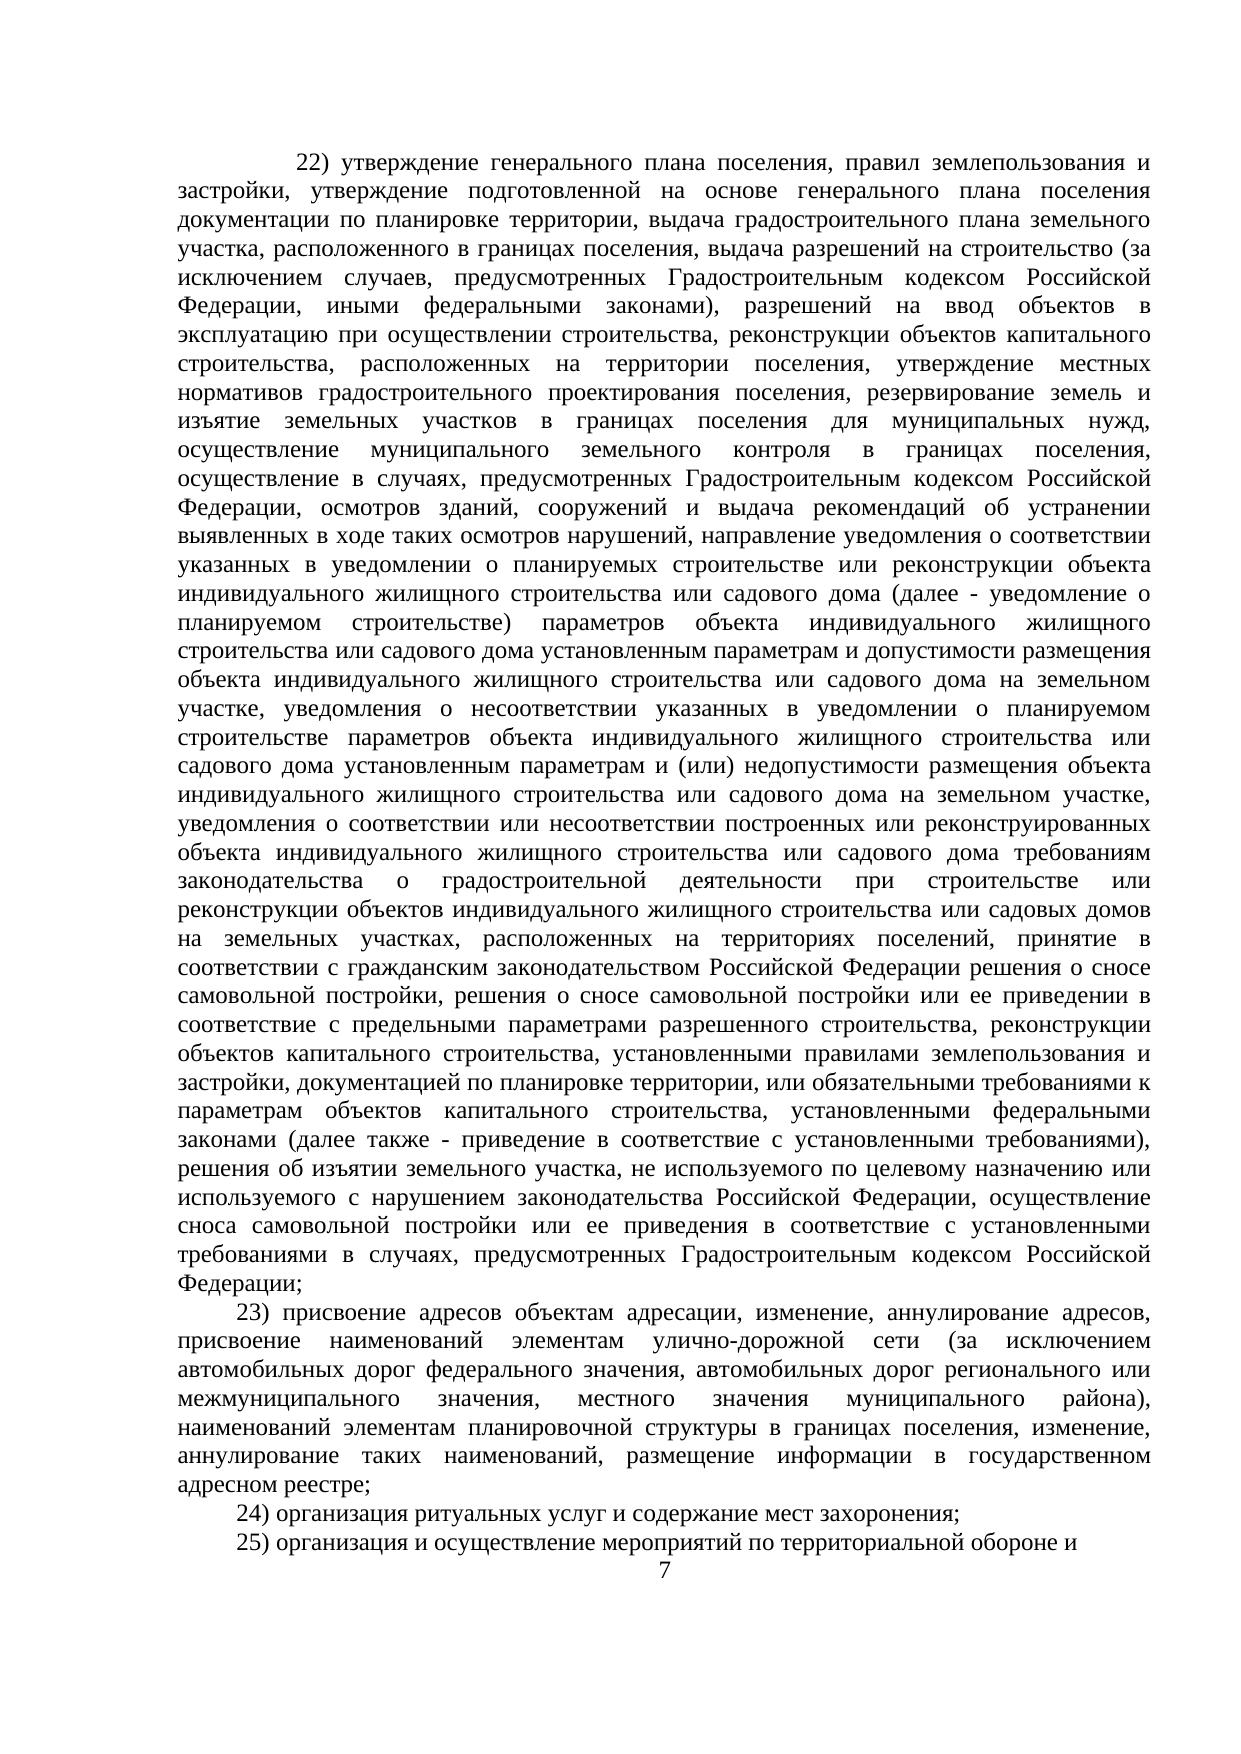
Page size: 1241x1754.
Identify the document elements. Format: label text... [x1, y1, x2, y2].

text 24) организация ритуальных услуг и содержание мест захоронения; [177, 1498, 1152, 1527]
text 7 [177, 1556, 1152, 1584]
text 23) присвоение адресов объектам адресации, изменение, аннулирование адресов, присвоение наименований элементам улично-дорожной сети (за исключением автомобильных дорог федерального значения, автомобильных дорог регионального или межмуниципального значения, местного значения муниципального района), наименований элементам планировочной структуры в границах поселения, изменение, аннулирование таких наименований, размещение информации в государственном адресном реестре; [177, 1297, 1152, 1498]
text 25) организация и осуществление мероприятий по территориальной обороне и [177, 1527, 1152, 1556]
text 22) утверждение генерального плана поселения, правил землепользования и застройки, утверждение подготовленной на основе генерального плана поселения документации по планировке территории, выдача градостроительного плана земельного участка, расположенного в границах поселения, выдача разрешений на строительство (за исключением случаев, предусмотренных Градостроительным кодексом Российской Федерации, иными федеральными законами), разрешений на ввод объектов в эксплуатацию при осуществлении строительства, реконструкции объектов капитального строительства, расположенных на территории поселения, утверждение местных нормативов градостроительного проектирования поселения, резервирование земель и изъятие земельных участков в границах поселения для муниципальных нужд, осуществление муниципального земельного контроля в границах поселения, осуществление в случаях, предусмотренных Градостроительным кодексом Российской Федерации, осмотров зданий, сооружений и выдача рекомендаций об устранении выявленных в ходе таких осмотров нарушений, направление уведомления о соответствии указанных в уведомлении о планируемых строительстве или реконструкции объекта индивидуального жилищного строительства или садового дома (далее - уведомление о планируемом строительстве) параметров объекта индивидуального жилищного строительства или садового дома установленным параметрам и допустимости размещения объекта индивидуального жилищного строительства или садового дома на земельном участке, уведомления о несоответствии указанных в уведомлении о планируемом строительстве параметров объекта индивидуального жилищного строительства или садового дома установленным параметрам и (или) недопустимости размещения объекта индивидуального жилищного строительства или садового дома на земельном участке, уведомления о соответствии или несоответствии построенных или реконструированных объекта индивидуального жилищного строительства или садового дома требованиям законодательства о градостроительной деятельности при строительстве или реконструкции объектов индивидуального жилищного строительства или садовых домов на земельных участках, расположенных на территориях поселений, принятие в соответствии с гражданским законодательством Российской Федерации решения о сносе самовольной постройки, решения о сносе самовольной постройки или ее приведении в соответствие с предельными параметрами разрешенного строительства, реконструкции объектов капитального строительства, установленными правилами землепользования и застройки, документацией по планировке территории, или обязательными требованиями к параметрам объектов капитального строительства, установленными федеральными законами (далее также - приведение в соответствие с установленными требованиями), решения об изъятии земельного участка, не используемого по целевому назначению или используемого с нарушением законодательства Российской Федерации, осуществление сноса самовольной постройки или ее приведения в соответствие с установленными требованиями в случаях, предусмотренных Градостроительным кодексом Российской Федерации; [177, 147, 1152, 1297]
